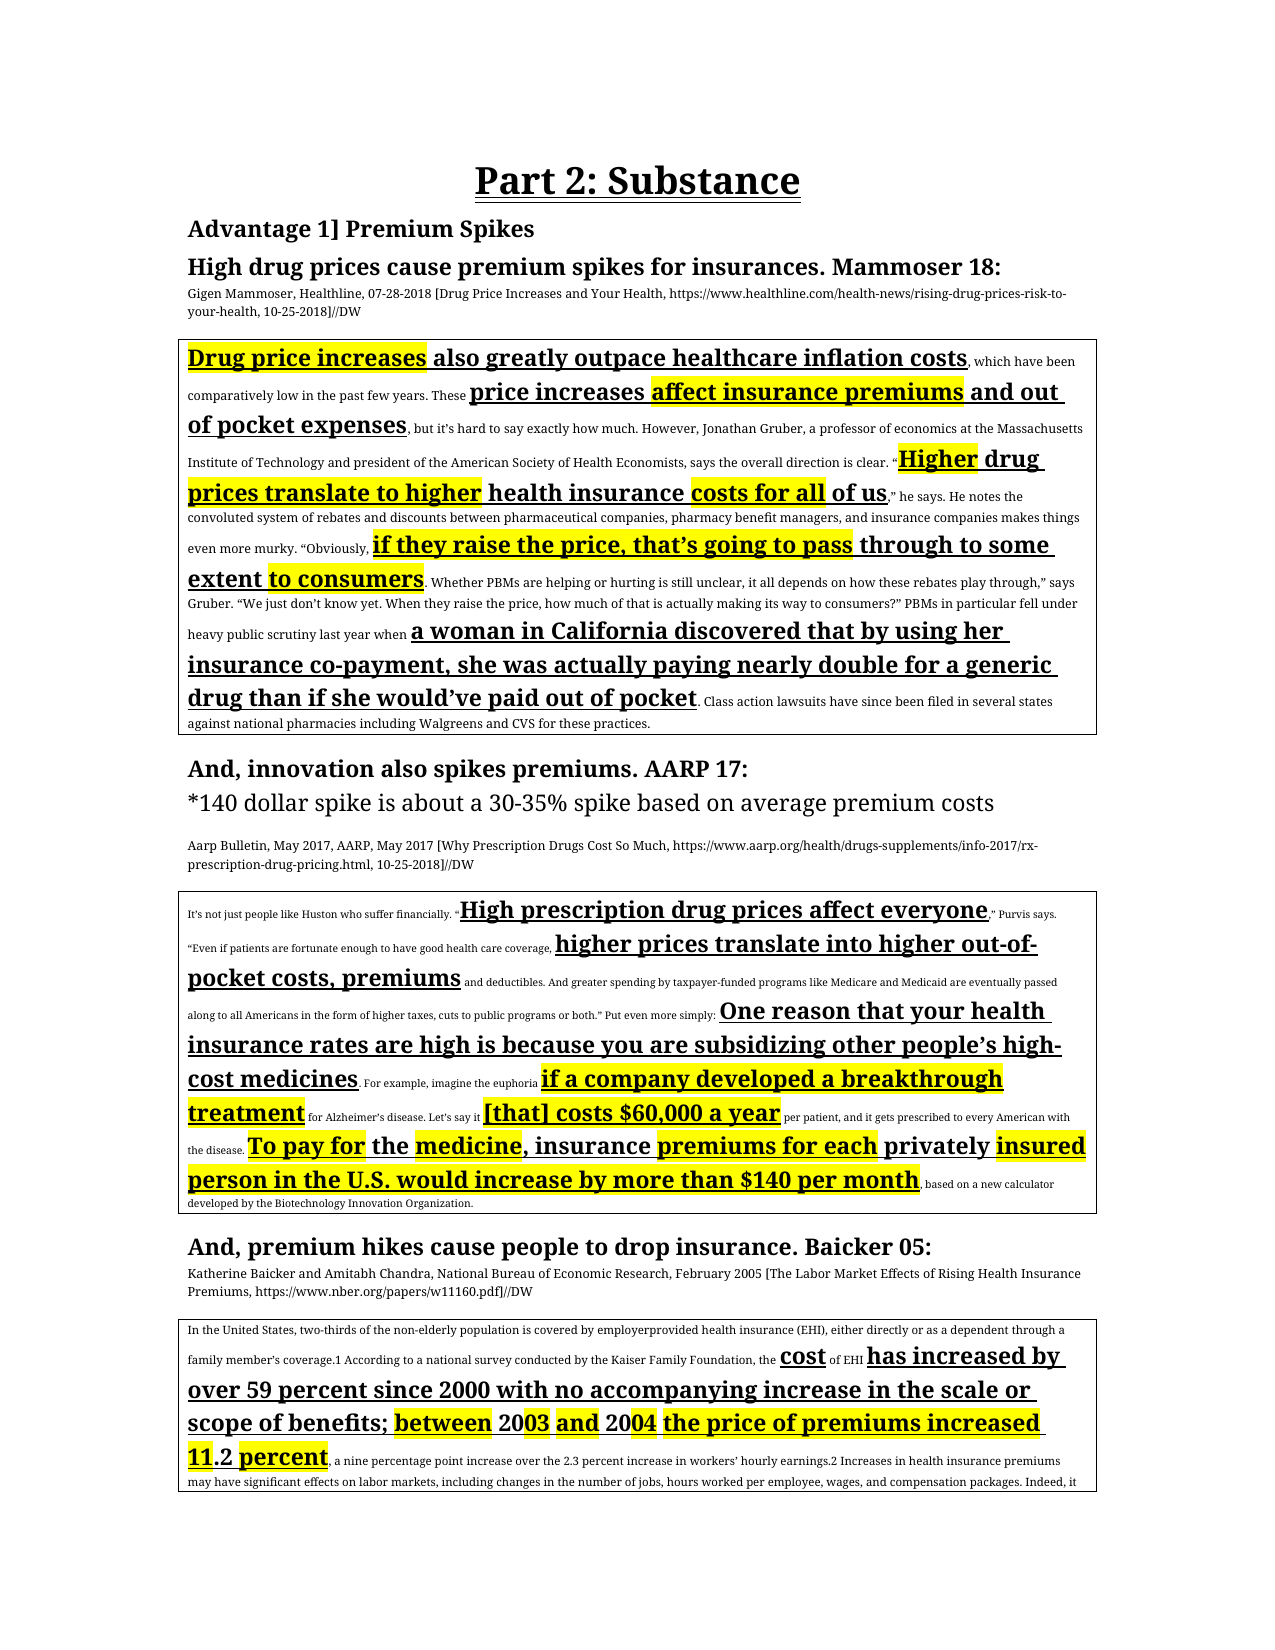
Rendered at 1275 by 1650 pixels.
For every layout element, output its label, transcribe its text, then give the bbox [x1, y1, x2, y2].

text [179, 1320, 1096, 1491]
subtitle And, innovation also spikes premiums. AARP 17: [187, 753, 1087, 784]
subtitle Advantage 1] Premium Spikes [187, 213, 1087, 245]
subtitle Part 2: Substance [187, 154, 1087, 205]
text Aarp Bulletin, May 2017, AARP, May 2017 [Why Prescription Drugs Cost So Much, https://www.aarp.org/health/drugs-supplements/info-2017/rx-prescription-drug-pricing.html, 10-25-2018]//DW [187, 837, 1087, 873]
text *140 dollar spike is about a 30-35% spike based on average premium costs [187, 787, 1087, 818]
text Katherine Baicker and Amitabh Chandra, National Bureau of Economic Research, February 2005 [The Labor Market Effects of Rising Health Insurance Premiums, https://www.nber.org/papers/w11160.pdf]//DW [187, 1265, 1087, 1301]
subtitle High drug prices cause premium spikes for insurances. Mammoser 18: [187, 251, 1087, 283]
text Gigen Mammoser, Healthline, 07-28-2018 [Drug Price Increases and Your Health, https://www.healthline.com/health-news/rising-drug-prices-risk-to-your-health, 10-25-2018]//DW [187, 285, 1087, 321]
subtitle And, premium hikes cause people to drop insurance. Baicker 05: [187, 1231, 1087, 1263]
text It’s not just people like Huston who suffer financially. “High prescription drug prices affect everyone,” Purvis says. “Even if patients are fortunate enough to have good health care coverage, higher prices translate into higher out-of-pocket costs, premiums and deductibles. And greater spending by taxpayer-funded programs like Medicare and Medicaid are eventually passed along to all Americans in the form of higher taxes, cuts to public programs or both.” Put even more simply: One reason that your health insurance rates are high is because you are subsidizing other people’s high-cost medicines. For example, imagine the euphoria if a company developed a breakthrough treatment for Alzheimer’s disease. Let’s say it [that] costs $60,000 a year per patient, and it gets prescribed to every American with the disease. To pay for the medicine, insurance premiums for each privately insured person in the U.S. would increase by more than $140 per month, based on a new calculator developed by the Biotechnology Innovation Organization. [179, 892, 1096, 1213]
text Drug price increases also greatly outpace healthcare inflation costs, which have been comparatively low in the past few years. These price increases affect insurance premiums and out of pocket expenses, but it’s hard to say exactly how much. However, Jonathan Gruber, a professor of economics at the Massachusetts Institute of Technology and president of the American Society of Health Economists, says the overall direction is clear. “Higher drug prices translate to higher health insurance costs for all of us,” he says. He notes the convoluted system of rebates and discounts between pharmaceutical companies, pharmacy benefit managers, and insurance companies makes things even more murky. “Obviously, if they raise the price, that’s going to pass through to some extent to consumers. Whether PBMs are helping or hurting is still unclear, it all depends on how these rebates play through,” says Gruber. “We just don’t know yet. When they raise the price, how much of that is actually making its way to consumers?” PBMs in particular fell under heavy public scrutiny last year when a woman in California discovered that by using her insurance co-payment, she was actually paying nearly double for a generic drug than if she would’ve paid out of pocket. Class action lawsuits have since been filed in several states against national pharmacies including Walgreens and CVS for these practices. [179, 340, 1096, 734]
